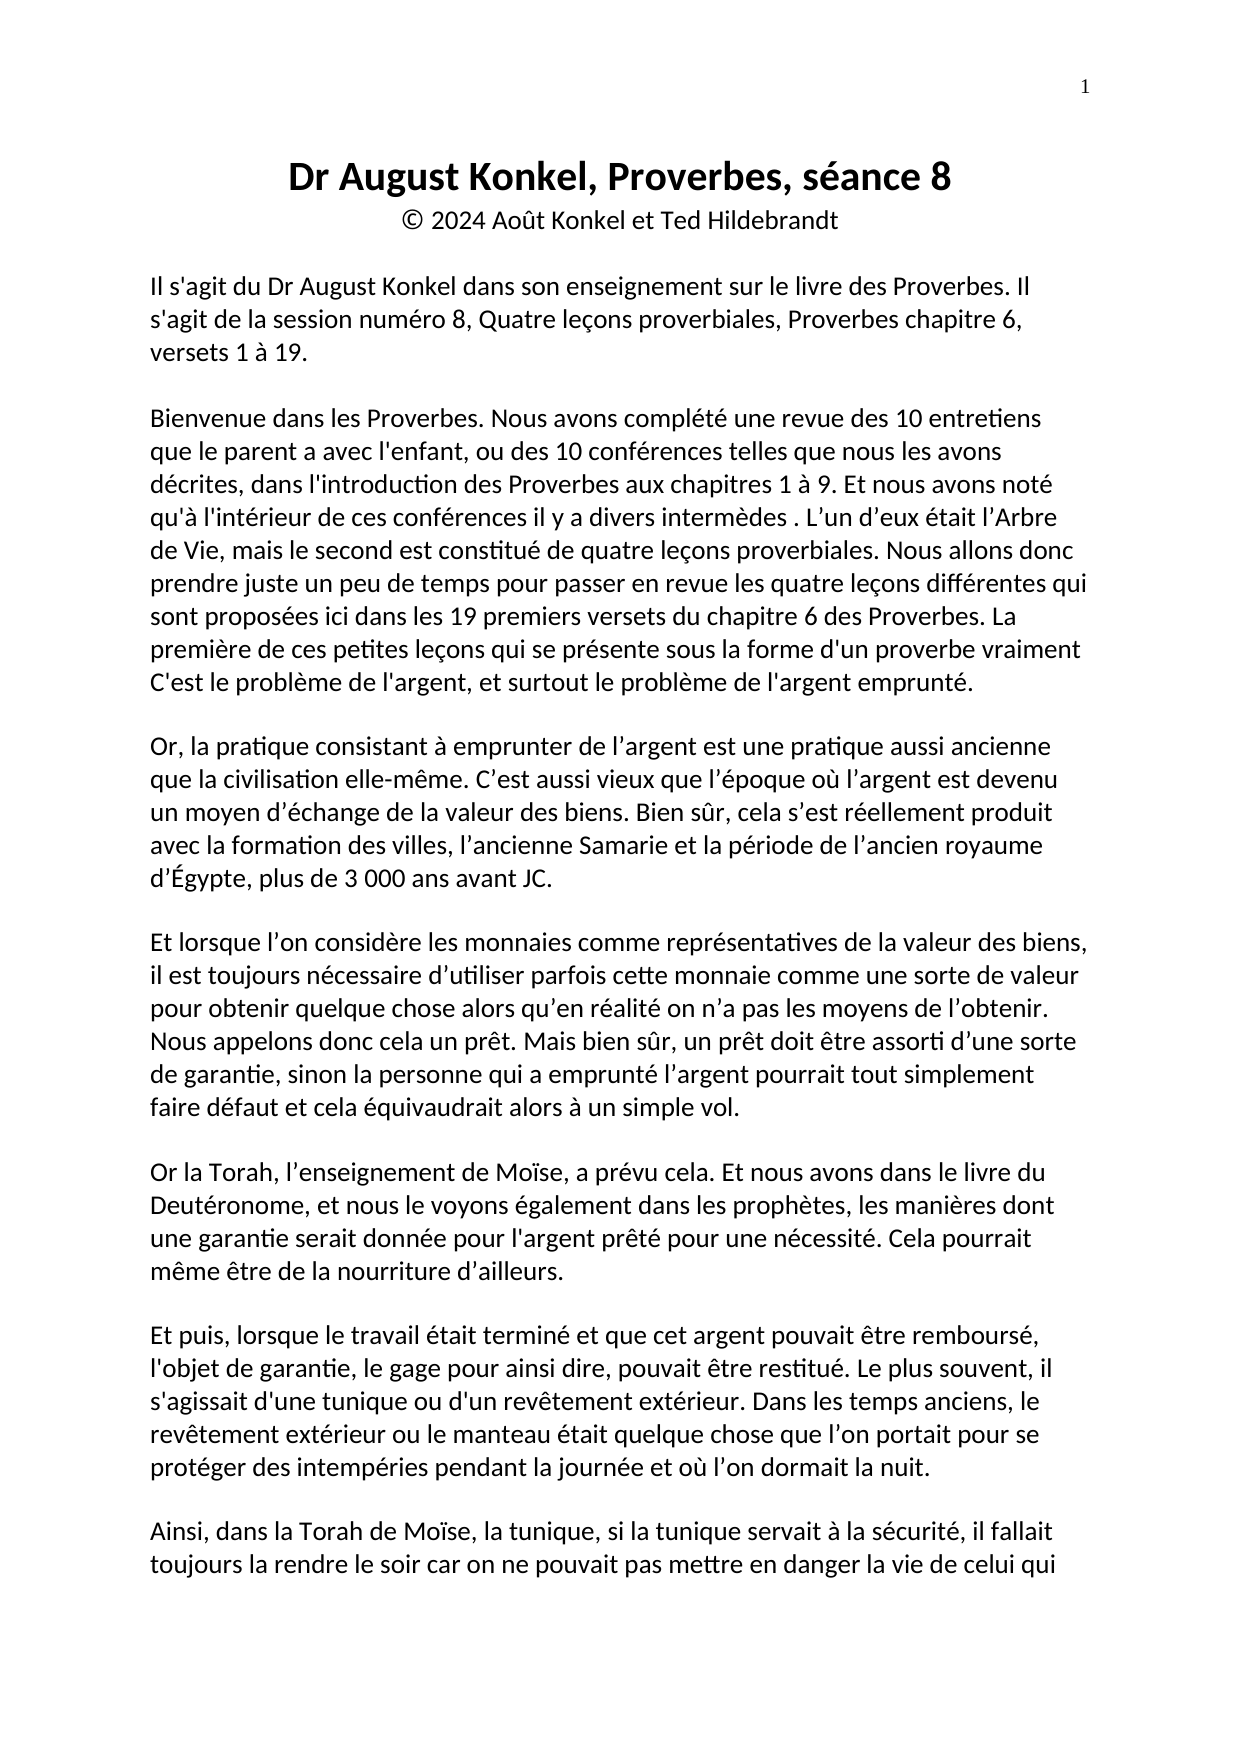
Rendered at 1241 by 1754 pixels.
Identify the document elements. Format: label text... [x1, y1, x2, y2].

text Et lorsque l’on considère les monnaies comme représentatives de la valeur des biens, il est toujours nécessaire d’utiliser parfois cette monnaie comme une sorte de valeur pour obtenir quelque chose alors qu’en réalité on n’a pas les moyens de l’obtenir. Nous appelons donc cela un prêt. Mais bien sûr, un prêt doit être assorti d’une sorte de garantie, sinon la personne qui a emprunté l’argent pourrait tout simplement faire défaut et cela équivaudrait alors à un simple vol. [150, 926, 1090, 1124]
text Or la Torah, l’enseignement de Moïse, a prévu cela. Et nous avons dans le livre du Deutéronome, et nous le voyons également dans les prophètes, les manières dont une garantie serait donnée pour l'argent prêté pour une nécessité. Cela pourrait même être de la nourriture d’ailleurs. [150, 1155, 1090, 1287]
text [150, 1514, 1090, 1580]
text Or, la pratique consistant à emprunter de l’argent est une pratique aussi ancienne que la civilisation elle-même. C’est aussi vieux que l’époque où l’argent est devenu un moyen d’échange de la valeur des biens. Bien sûr, cela s’est réellement produit avec la formation des villes, l’ancienne Samarie et la période de l’ancien royaume d’Égypte, plus de 3 000 ans avant JC. [150, 729, 1090, 894]
text Et puis, lorsque le travail était terminé et que cet argent pouvait être remboursé, l'objet de garantie, le gage pour ainsi dire, pouvait être restitué. Le plus souvent, il s'agissait d'une tunique ou d'un revêtement extérieur. Dans les temps anciens, le revêtement extérieur ou le manteau était quelque chose que l’on portait pour se protéger des intempéries pendant la journée et où l’on dormait la nuit. [150, 1318, 1090, 1483]
text Il s'agit du Dr August Konkel dans son enseignement sur le livre des Proverbes. Il s'agit de la session numéro 8, Quatre leçons proverbiales, Proverbes chapitre 6, versets 1 à 19. [150, 269, 1090, 368]
text Bienvenue dans les Proverbes. Nous avons complété une revue des 10 entretiens que le parent a avec l'enfant, ou des 10 conférences telles que nous les avons décrites, dans l'introduction des Proverbes aux chapitres 1 à 9. Et nous avons noté qu'à l'intérieur de ces conférences il y a divers intermèdes . L’un d’eux était l’Arbre de Vie, mais le second est constitué de quatre leçons proverbiales. Nous allons donc prendre juste un peu de temps pour passer en revue les quatre leçons différentes qui sont proposées ici dans les 19 premiers versets du chapitre 6 des Proverbes. La première de ces petites leçons qui se présente sous la forme d'un proverbe vraiment C'est le problème de l'argent, et surtout le problème de l'argent emprunté. [150, 401, 1090, 698]
text © 2024 Août Konkel et Ted Hildebrandt [150, 201, 1090, 238]
text Dr August Konkel, Proverbes, séance 8 [150, 150, 1090, 201]
